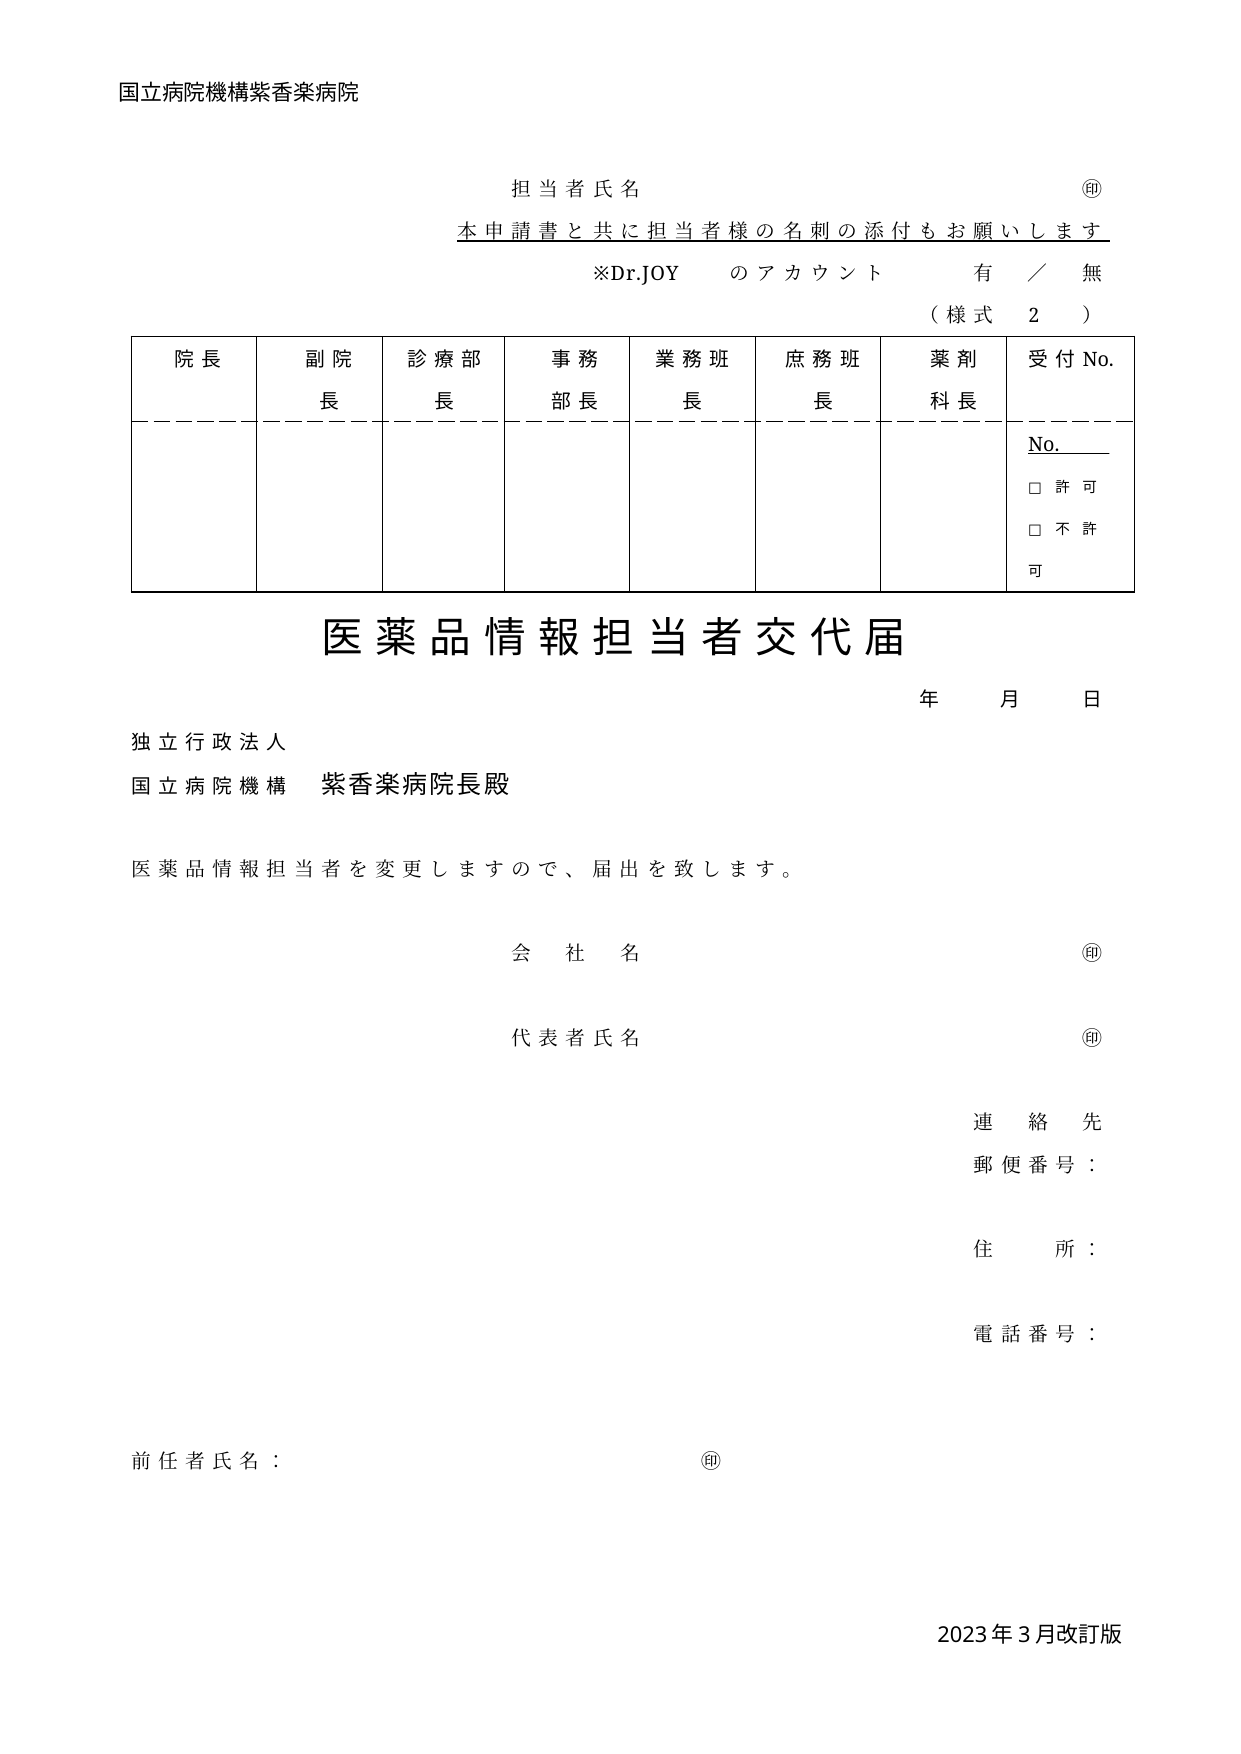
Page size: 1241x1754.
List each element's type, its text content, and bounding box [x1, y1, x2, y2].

text 住 所： [131, 1227, 1109, 1269]
text 代表者氏名 ㊞ [131, 1015, 1109, 1058]
table_header 薬剤科長 [881, 337, 1006, 421]
text 年 月 日 [131, 677, 1109, 719]
text 国立病院機構 紫香楽病院長殿 [131, 762, 1109, 804]
text 医薬品情報担当者を変更しますので、届出を致します。 [131, 846, 1109, 888]
table_header 副院長 [257, 337, 382, 421]
table_header 事務部長 [505, 337, 629, 421]
text 電話番号： [131, 1311, 1109, 1354]
table_header 診療部長 [383, 337, 504, 421]
table_cell [756, 421, 880, 591]
text 本申請書と共に担当者様の名刺の添付もお願いします [131, 209, 1109, 251]
text ※Dr.JOYのアカウント 有 ／ 無 [131, 251, 1109, 293]
text 医薬品情報担当者交代届 [131, 593, 1109, 677]
table_cell [383, 421, 504, 591]
text （様式2） [131, 293, 1109, 336]
text 郵便番号： [131, 1142, 1109, 1184]
table_cell [630, 421, 755, 591]
table_header 庶務班長 [756, 337, 880, 421]
text 連 絡 先 [131, 1100, 1109, 1142]
table_cell No. □許可 □不許可 [1007, 421, 1134, 591]
table_cell [132, 421, 256, 591]
table_header 業務班長 [630, 337, 755, 421]
table_cell [505, 421, 629, 591]
table_header 院長 [132, 337, 256, 421]
text 担当者氏名 ㊞ [131, 166, 1109, 209]
table_cell [881, 421, 1006, 591]
text 独立行政法人 [131, 719, 1109, 762]
table_cell [257, 421, 382, 591]
text 会 社 名 ㊞ [131, 931, 1109, 973]
text 前任者氏名： ㊞ [131, 1438, 1109, 1481]
table_header 受付No. [1007, 337, 1134, 421]
